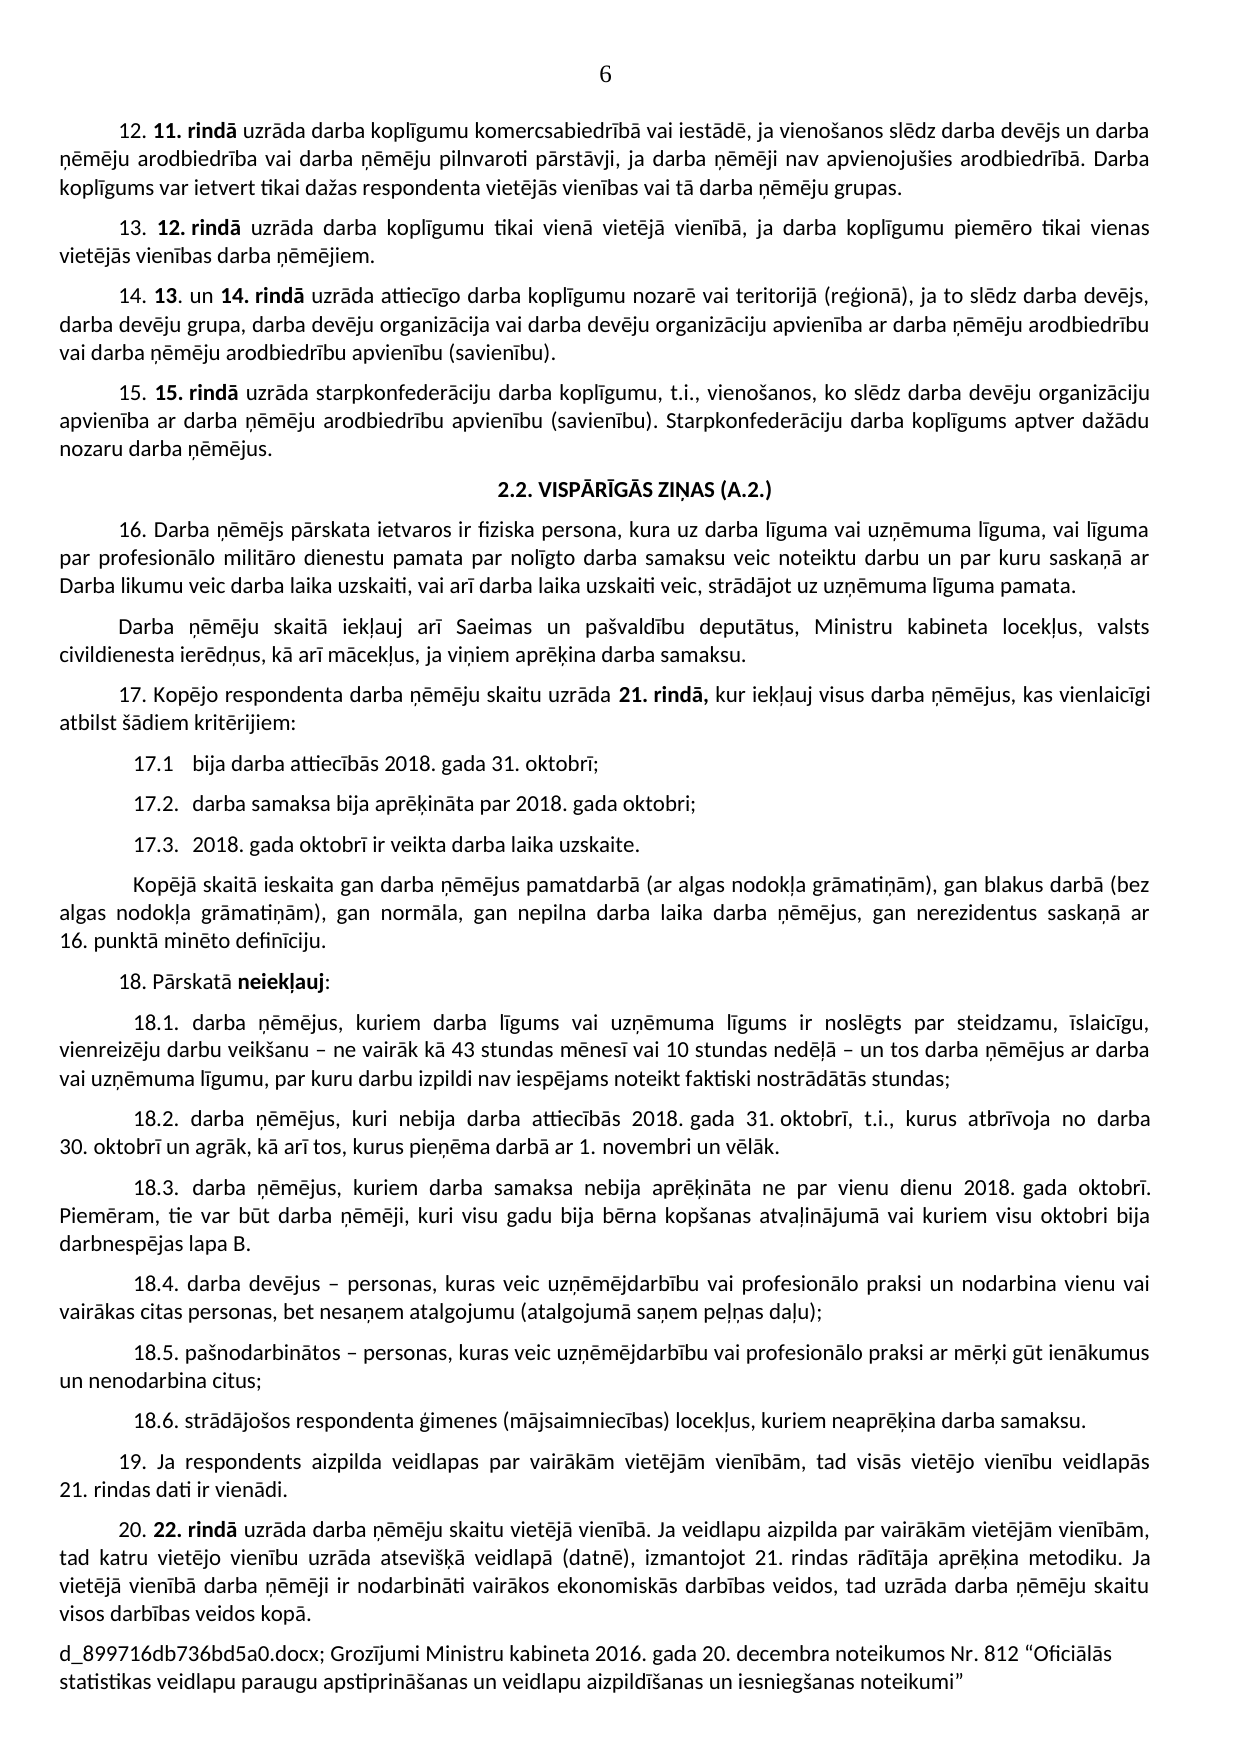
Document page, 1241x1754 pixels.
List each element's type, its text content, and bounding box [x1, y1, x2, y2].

text 18.1. darba ņēmējus, kuriem darba līgums vai uzņēmuma līgums ir noslēgts par steidzamu, īslaicīgu, vienreizēju darbu veikšanu – ne vairāk kā 43 stundas mēnesī vai 10 stundas nedēļā – un tos darba ņēmējus ar darba vai uzņēmuma līgumu, par kuru darbu izpildi nav iespējams noteikt faktiski nostrādātās stundas; [59, 1008, 1152, 1092]
text 18.3. darba ņēmējus, kuriem darba samaksa nebija aprēķināta ne par vienu dienu 2018. gada oktobrī. Piemēram, tie var būt darba ņēmēji, kuri visu gadu bija bērna kopšanas atvaļinājumā vai kuriem visu oktobri bija darbnespējas lapa B. [59, 1173, 1152, 1257]
text 17.1 bija darba attiecībās 2018. gada 31. oktobrī; [59, 749, 1152, 777]
text 14. 13. un 14. rindā uzrāda attiecīgo darba koplīgumu nozarē vai teritorijā (reģionā), ja to slēdz darba devējs, darba devēju grupa, darba devēju organizācija vai darba devēju organizāciju apvienība ar darba ņēmēju arodbiedrību vai darba ņēmēju arodbiedrību apvienību (savienību). [59, 282, 1152, 366]
text 2.2. VISPĀRĪGĀS ZIŅAS (A.2.) [59, 475, 1152, 503]
text 15. 15. rindā uzrāda starpkonfederāciju darba koplīgumu, t.i., vienošanos, ko slēdz darba devēju organizāciju apvienība ar darba ņēmēju arodbiedrību apvienību (savienību). Starpkonfederāciju darba koplīgums aptver dažādu nozaru darba ņēmējus. [59, 378, 1152, 462]
text 18. Pārskatā neiekļauj: [59, 967, 1152, 995]
text Darba ņēmēju skaitā iekļauj arī Saeimas un pašvaldību deputātus, Ministru kabineta locekļus, valsts civildienesta ierēdņus, kā arī mācekļus, ja viņiem aprēķina darba samaksu. [59, 612, 1152, 668]
text 17.2. darba samaksa bija aprēķināta par 2018. gada oktobri; [59, 789, 1152, 817]
text 18.6. strādājošos respondenta ģimenes (mājsaimniecības) locekļus, kuriem neaprēķina darba samaksu. [59, 1406, 1152, 1434]
text 20. 22. rindā uzrāda darba ņēmēju skaitu vietējā vienībā. Ja veidlapu aizpilda par vairākām vietējām vienībām, tad katru vietējo vienību uzrāda atsevišķā veidlapā (datnē), izmantojot 21. rindas rādītāja aprēķina metodiku. Ja vietējā vienībā darba ņēmēji ir nodarbināti vairākos ekonomiskās darbības veidos, tad uzrāda darba ņēmēju skaitu visos darbības veidos kopā. [59, 1515, 1152, 1627]
text 18.4. darba devējus – personas, kuras veic uzņēmējdarbību vai profesionālo praksi un nodarbina vienu vai vairākas citas personas, bet nesaņem atalgojumu (atalgojumā saņem peļņas daļu); [59, 1269, 1152, 1325]
text 18.2. darba ņēmējus, kuri nebija darba attiecībās 2018. gada 31. oktobrī, t.i., kurus atbrīvoja no darba 30. oktobrī un agrāk, kā arī tos, kurus pieņēma darbā ar 1. novembri un vēlāk. [59, 1104, 1152, 1160]
text 17.3. 2018. gada oktobrī ir veikta darba laika uzskaite. [59, 830, 1152, 858]
text 12. 11. rindā uzrāda darba koplīgumu komercsabiedrībā vai iestādē, ja vienošanos slēdz darba devējs un darba ņēmēju arodbiedrība vai darba ņēmēju pilnvaroti pārstāvji, ja darba ņēmēji nav apvienojušies arodbiedrībā. Darba koplīgums var ietvert tikai dažas respondenta vietējās vienības vai tā darba ņēmēju grupas. [59, 117, 1152, 201]
text Kopējā skaitā ieskaita gan darba ņēmējus pamatdarbā (ar algas nodokļa grāmatiņām), gan blakus darbā (bez algas nodokļa grāmatiņām), gan normāla, gan nepilna darba laika darba ņēmējus, gan nerezidentus saskaņā ar 16. punktā minēto definīciju. [59, 871, 1152, 954]
text 13. 12. rindā uzrāda darba koplīgumu tikai vienā vietējā vienībā, ja darba koplīgumu piemēro tikai vienas vietējās vienības darba ņēmējiem. [59, 213, 1152, 269]
text 17. Kopējo respondenta darba ņēmēju skaitu uzrāda 21. rindā, kur iekļauj visus darba ņēmējus, kas vienlaicīgi atbilst šādiem kritērijiem: [59, 680, 1152, 736]
text 16. Darba ņēmējs pārskata ietvaros ir fiziska persona, kura uz darba līguma vai uzņēmuma līguma, vai līguma par profesionālo militāro dienestu pamata par nolīgto darba samaksu veic noteiktu darbu un par kuru saskaņā ar Darba likumu veic darba laika uzskaiti, vai arī darba laika uzskaiti veic, strādājot uz uzņēmuma līguma pamata. [59, 515, 1152, 599]
text 19. Ja respondents aizpilda veidlapas par vairākām vietējām vienībām, tad visās vietējo vienību veidlapās 21. rindas dati ir vienādi. [59, 1447, 1152, 1503]
text 18.5. pašnodarbinātos – personas, kuras veic uzņēmējdarbību vai profesionālo praksi ar mērķi gūt ienākumus un nenodarbina citus; [59, 1338, 1152, 1394]
